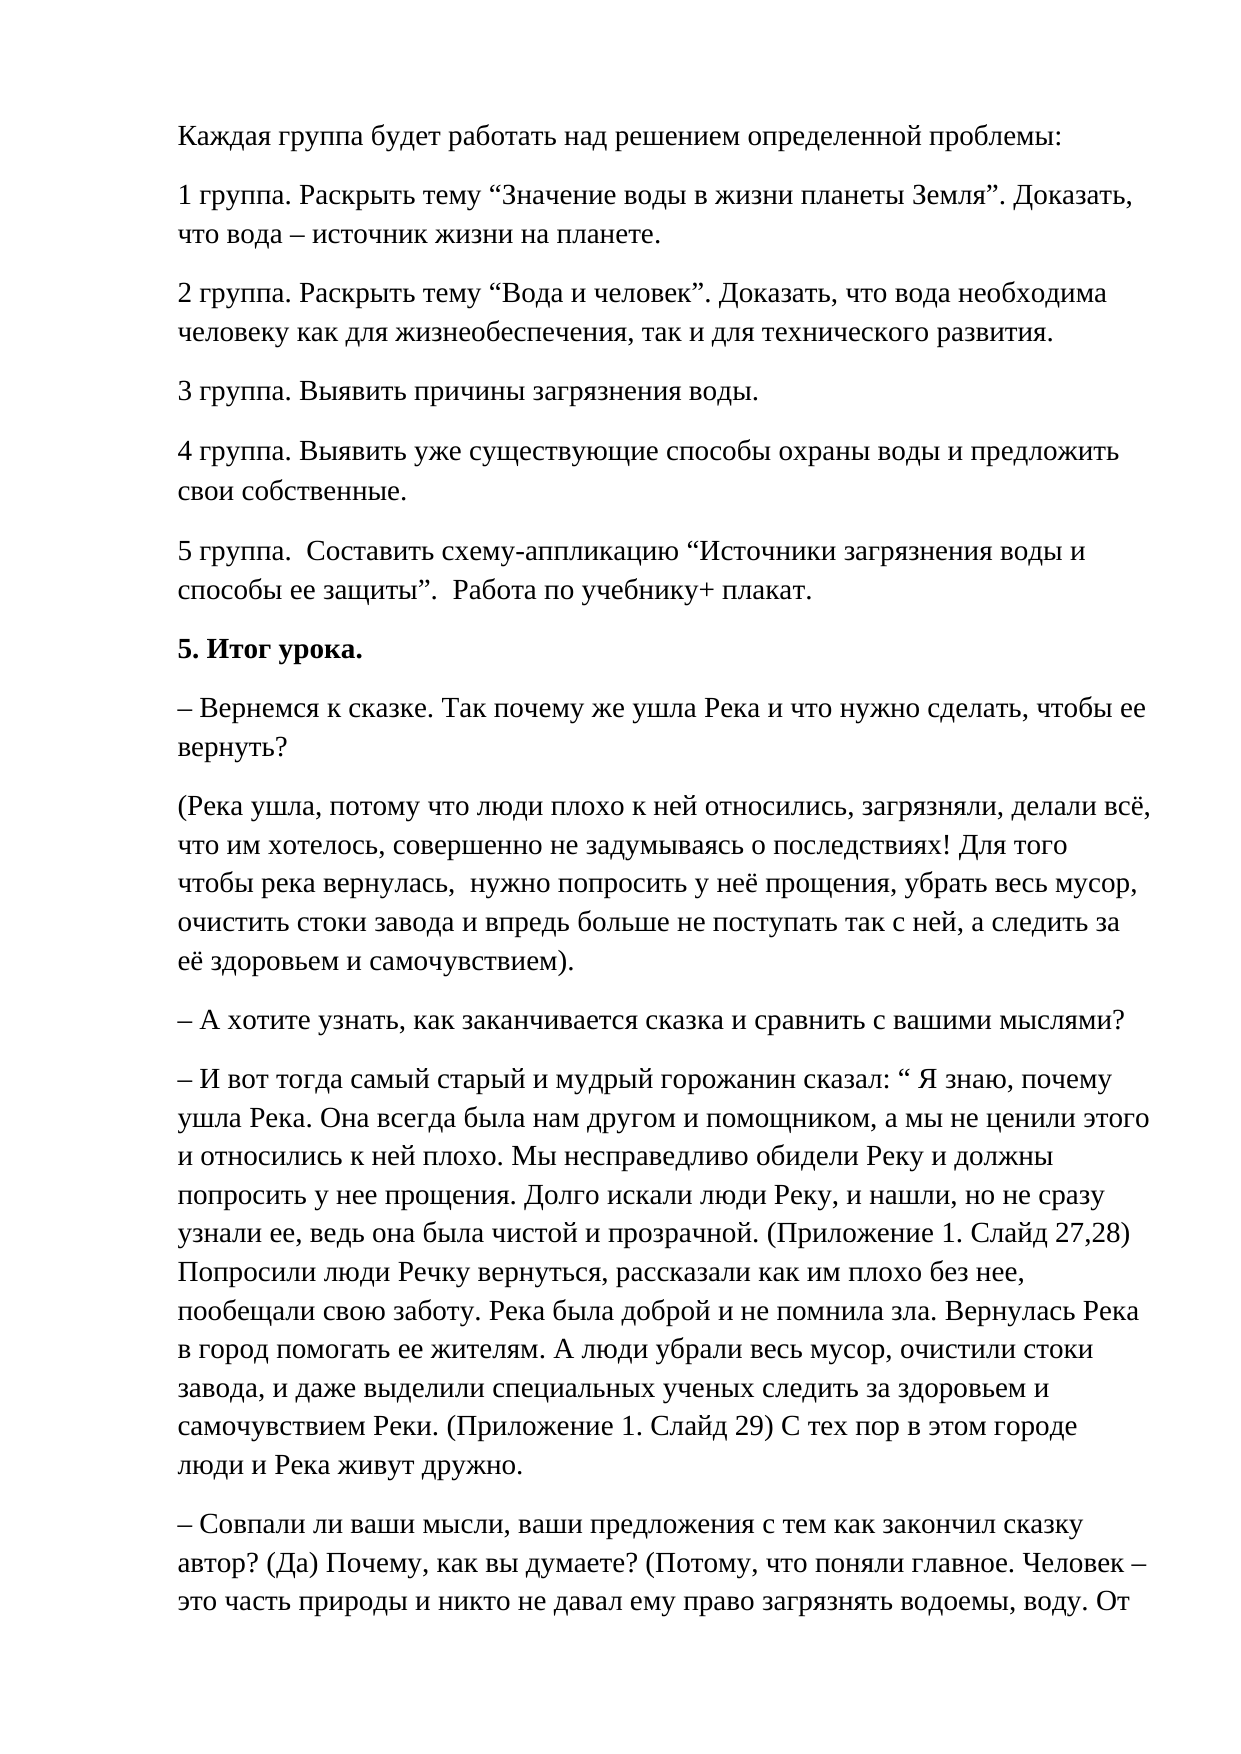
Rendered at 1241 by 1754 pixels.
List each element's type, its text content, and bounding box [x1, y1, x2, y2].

text Каждая группа будет работать над решением определенной проблемы: [177, 118, 1152, 152]
text – А хотите узнать, как заканчивается сказка и сравнить с вашими мыслями? [177, 1002, 1152, 1036]
text 5. Итог урока. [177, 631, 1152, 665]
text – И вот тогда самый старый и мудрый горожанин сказал: “ Я знаю, почему ушла Река. Она всегда была нам другом и помощником, а мы не ценили этого и относились к ней плохо. Мы несправедливо обидели Реку и должны попросить у нее прощения. Долго искали люди Реку, и нашли, но не сразу узнали ее, ведь она была чистой и прозрачной. (Приложение 1. Слайд 27,28) Попросили люди Речку вернуться, рассказали как им плохо без нее, пообещали свою заботу. Река была доброй и не помнила зла. Вернулась Река в город помогать ее жителям. А люди убрали весь мусор, очистили стоки завода, и даже выделили специальных ученых следить за здоровьем и самочувствием Реки. (Приложение 1. Слайд 29) С тех пор в этом городе люди и Река живут дружно. [177, 1061, 1152, 1480]
text – Вернемся к сказке. Так почему же ушла Река и что нужно сделать, чтобы ее вернуть? [177, 691, 1152, 763]
text 1 группа. Раскрыть тему “Значение воды в жизни планеты Земля”. Доказать, что вода – источник жизни на планете. [177, 177, 1152, 249]
text 2 группа. Раскрыть тему “Вода и человек”. Доказать, что вода необходима человеку как для жизнеобеспечения, так и для технического развития. [177, 275, 1152, 347]
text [177, 1506, 1152, 1617]
text (Река ушла, потому что люди плохо к ней относились, загрязняли, делали всё, что им хотелось, совершенно не задумываясь о последствиях! Для того чтобы река вернулась, нужно попросить у неё прощения, убрать весь мусор, очистить стоки завода и впредь больше не поступать так с ней, а следить за её здоровьем и самочувствием). [177, 788, 1152, 976]
text 4 группа. Выявить уже существующие способы охраны воды и предложить свои собственные. [177, 433, 1152, 507]
text 3 группа. Выявить причины загрязнения воды. [177, 373, 1152, 407]
text 5 группа. Составить схему-аппликацию “Источники загрязнения воды и способы ее защиты”. Работа по учебнику+ плакат. [177, 533, 1152, 605]
